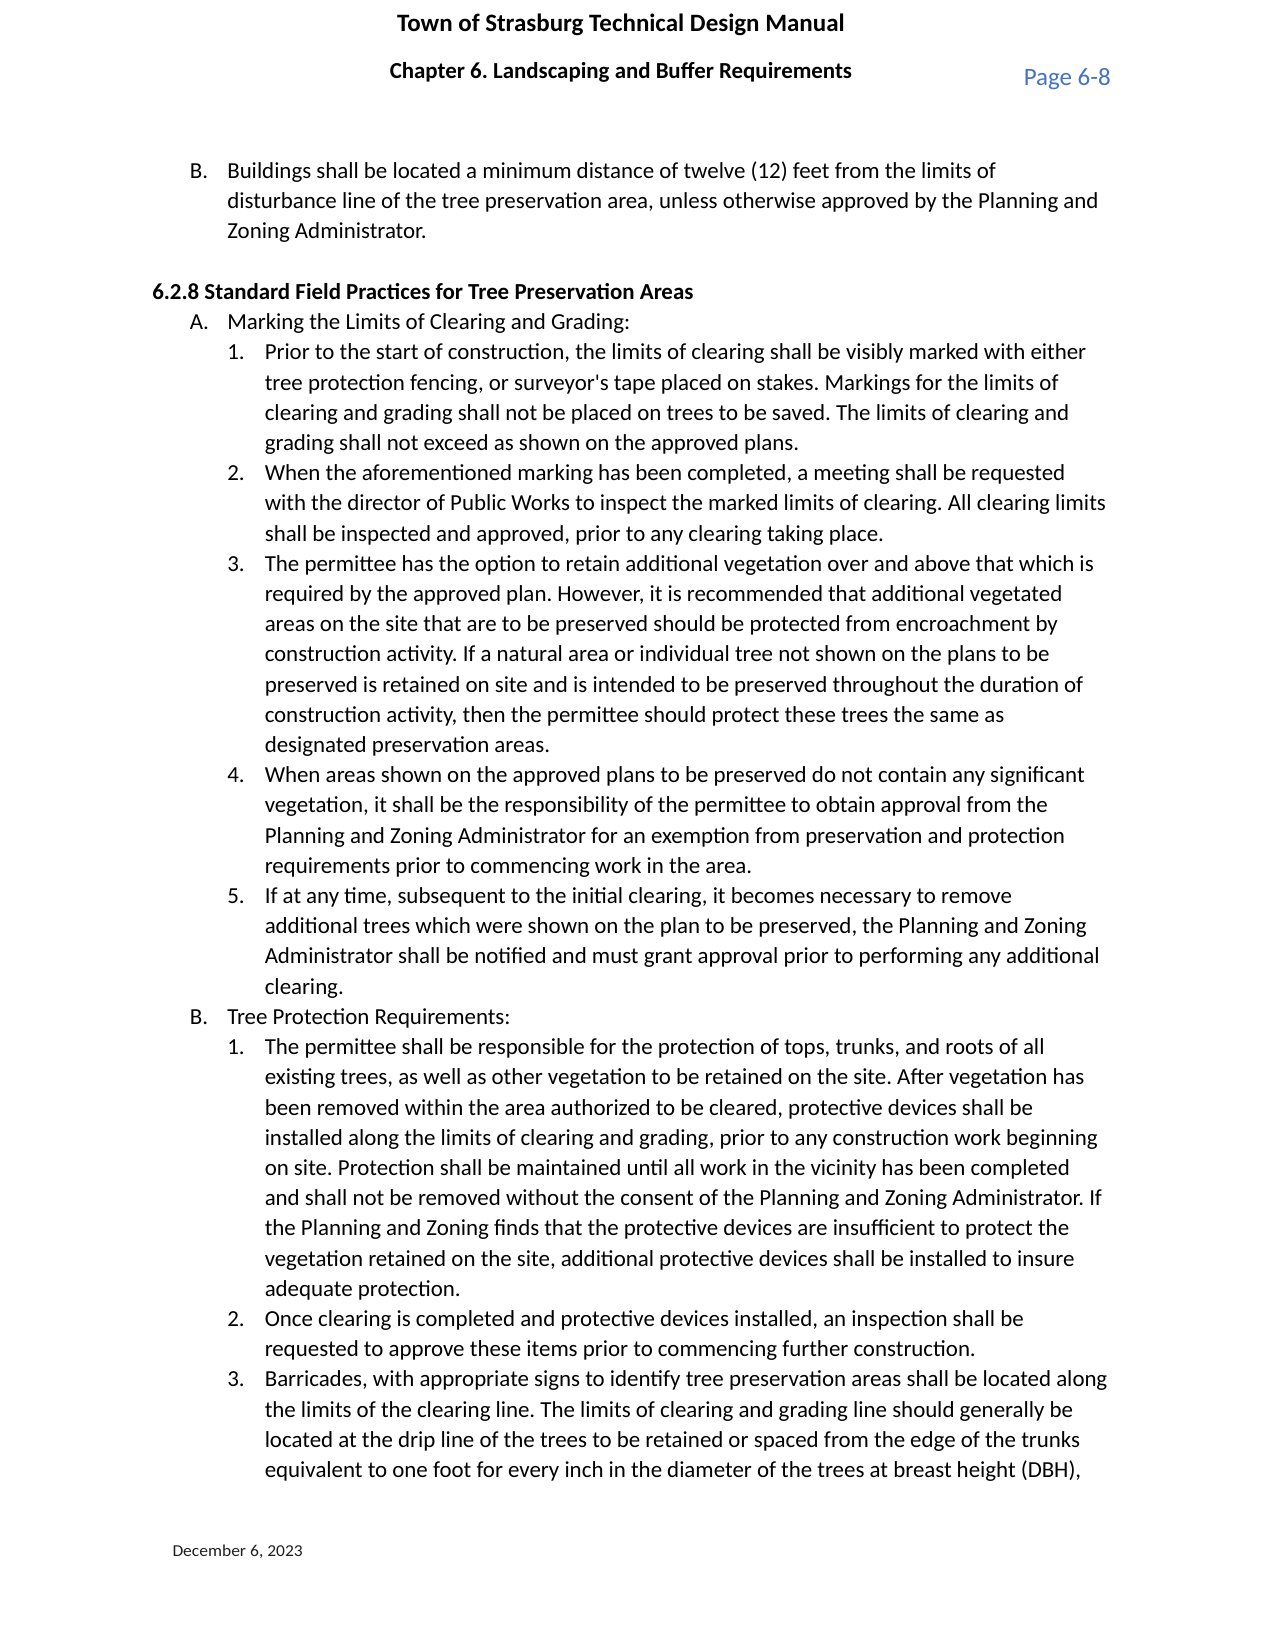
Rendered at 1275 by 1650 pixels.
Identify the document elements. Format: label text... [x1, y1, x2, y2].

list The permittee has the option to retain additional vegetation over and above that which is required by the approved plan. However, it is recommended that additional vegetated areas on the site that are to be preserved should be protected from encroachment by construction activity. If a natural area or individual tree not shown on the plans to be preserved is retained on site and is intended to be preserved throughout the duration of construction activity, then the permittee should protect these trees the same as designated preservation areas. [227, 549, 1110, 758]
list When areas shown on the approved plans to be preserved do not contain any significant vegetation, it shall be the responsibility of the permittee to obtain approval from the Planning and Zoning Administrator for an exemption from preservation and protection requirements prior to commencing work in the area. [227, 760, 1110, 879]
list Once clearing is completed and protective devices installed, an inspection shall be requested to approve these items prior to commencing further construction. [227, 1304, 1110, 1362]
text 6.2.8 Standard Field Practices for Tree Preservation Areas [152, 277, 1110, 305]
list Prior to the start of construction, the limits of clearing shall be visibly marked with either tree protection fencing, or surveyor's tape placed on stakes. Markings for the limits of clearing and grading shall not be placed on trees to be saved. The limits of clearing and grading shall not exceed as shown on the approved plans. [227, 337, 1110, 456]
list Tree Protection Requirements: [189, 1002, 1110, 1030]
list Buildings shall be located a minimum distance of twelve (12) feet from the limits of disturbance line of the tree preservation area, unless otherwise approved by the Planning and Zoning Administrator. [189, 156, 1110, 245]
list The permittee shall be responsible for the protection of tops, trunks, and roots of all existing trees, as well as other vegetation to be retained on the site. After vegetation has been removed within the area authorized to be cleared, protective devices shall be installed along the limits of clearing and grading, prior to any construction work beginning on site. Protection shall be maintained until all work in the vicinity has been completed and shall not be removed without the consent of the Planning and Zoning Administrator. If the Planning and Zoning finds that the protective devices are insufficient to protect the vegetation retained on the site, additional protective devices shall be installed to insure adequate protection. [227, 1032, 1110, 1302]
list If at any time, subsequent to the initial clearing, it becomes necessary to remove additional trees which were shown on the plan to be preserved, the Planning and Zoning Administrator shall be notified and must grant approval prior to performing any additional clearing. [227, 881, 1110, 1000]
list When the aforementioned marking has been completed, a meeting shall be requested with the director of Public Works to inspect the marked limits of clearing. All clearing limits shall be inspected and approved, prior to any clearing taking place. [227, 458, 1110, 547]
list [227, 1364, 1110, 1483]
list Marking the Limits of Clearing and Grading: [189, 307, 1110, 335]
